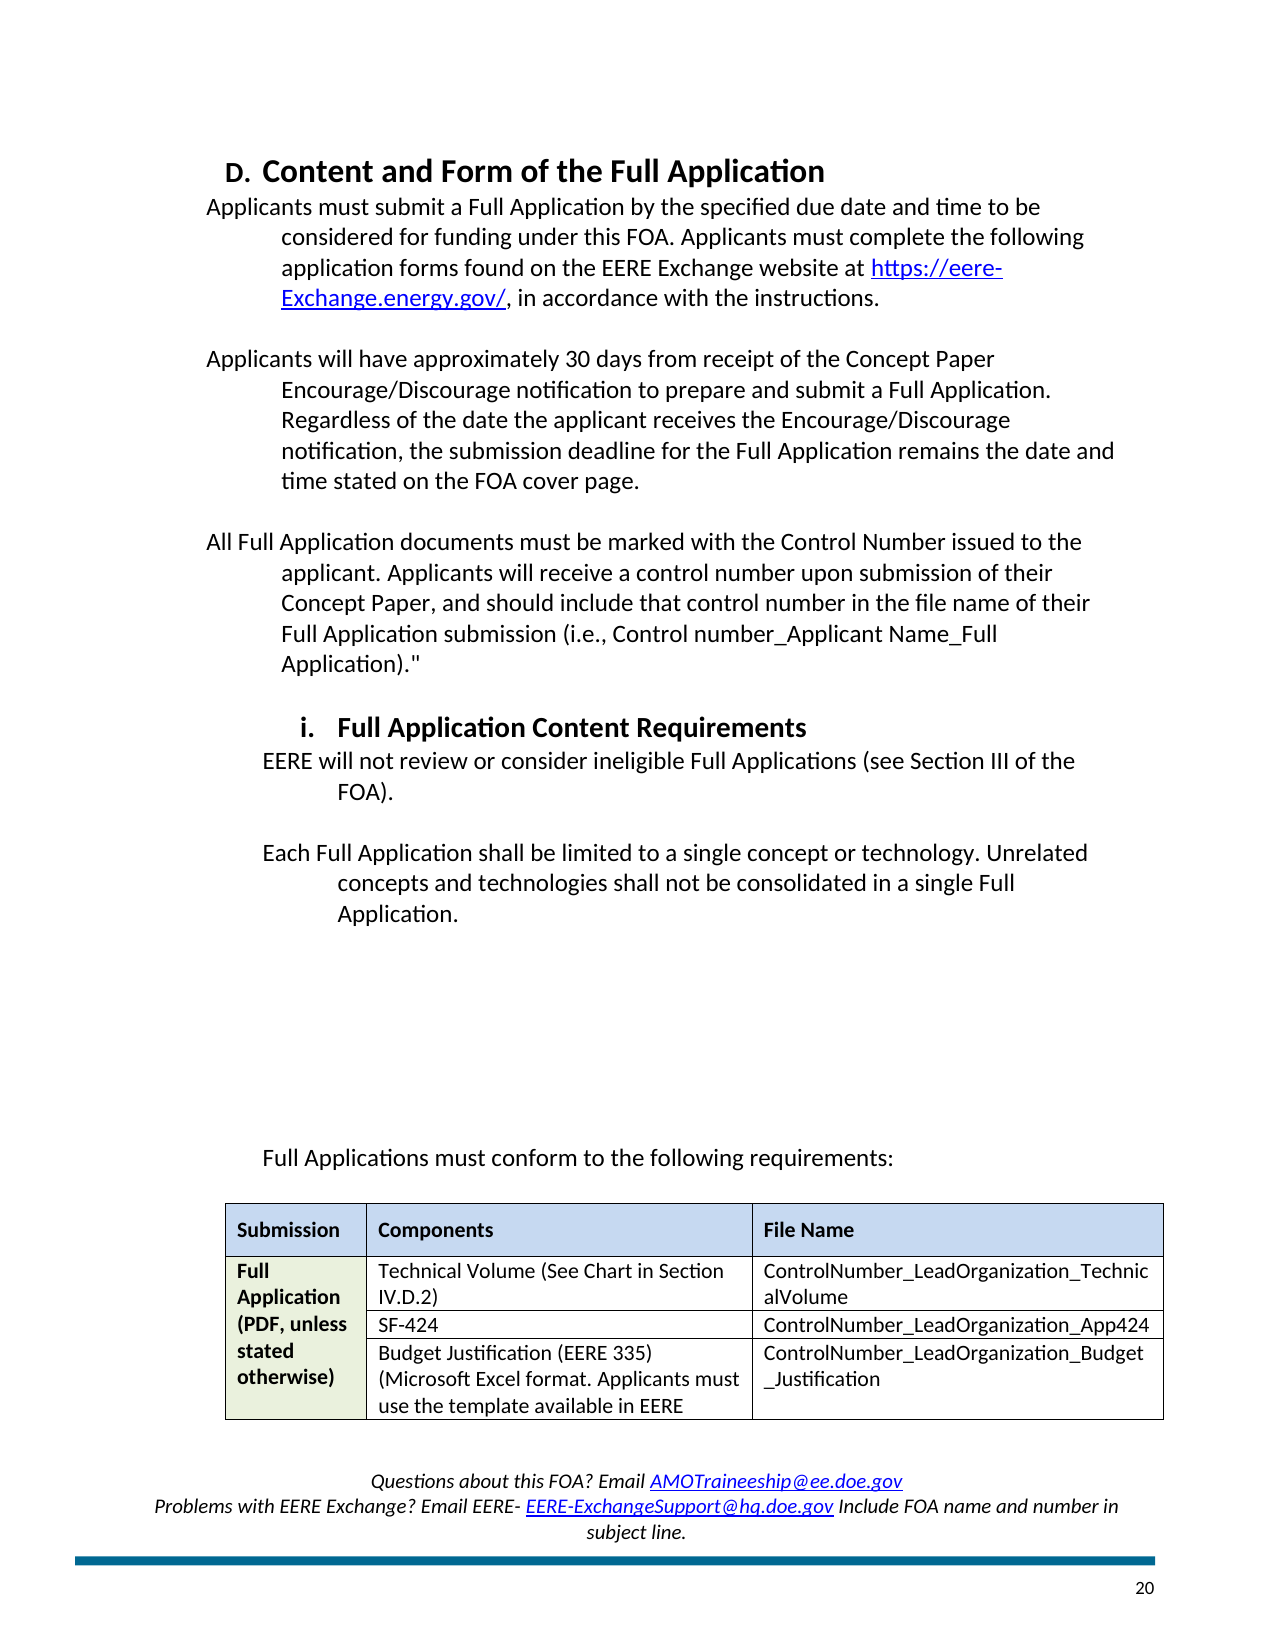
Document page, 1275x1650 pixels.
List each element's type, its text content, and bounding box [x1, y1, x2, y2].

text Content and Form of the Full Application [225, 150, 1125, 191]
text Each Full Application shall be limited to a single concept or technology. Unrelated concepts and technologies shall not be consolidated in a single Full Application. [262, 837, 1125, 928]
table_cell SF-424 [367, 1311, 752, 1338]
table_cell ControlNumber_LeadOrganization_App424 [753, 1311, 1163, 1338]
table_cell Technical Volume (See Chart in Section IV.D.2) [367, 1257, 752, 1310]
list Full Application Content Requirements [300, 709, 1125, 745]
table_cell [753, 1339, 1163, 1419]
text Applicants will have approximately 30 days from receipt of the Concept Paper Encourage/Discourage notification to prepare and submit a Full Application. Regardless of the date the applicant receives the Encourage/Discourage notification, the submission deadline for the Full Application remains the date and time stated on the FOA cover page. [206, 343, 1125, 496]
table_header Submission [226, 1204, 366, 1256]
text Applicants must submit a Full Application by the specified due date and time to be considered for funding under this FOA. Applicants must complete the following application forms found on the EERE Exchange website at https://eere-Exchange.energy.gov/, in accordance with the instructions. [206, 191, 1125, 313]
table_header File Name [753, 1204, 1163, 1256]
table_header Components [367, 1204, 752, 1256]
text All Full Application documents must be marked with the Control Number issued to the applicant. [206, 526, 1125, 679]
table_cell ControlNumber_LeadOrganization_TechnicalVolume [753, 1257, 1163, 1310]
table_cell Full Application (PDF, unless stated otherwise) [226, 1257, 366, 1419]
text Full Applications must conform to the following requirements: [262, 1142, 1125, 1172]
text EERE will not review or consider ineligible Full Applications (see Section III of the FOA). [262, 745, 1125, 806]
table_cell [367, 1339, 752, 1419]
